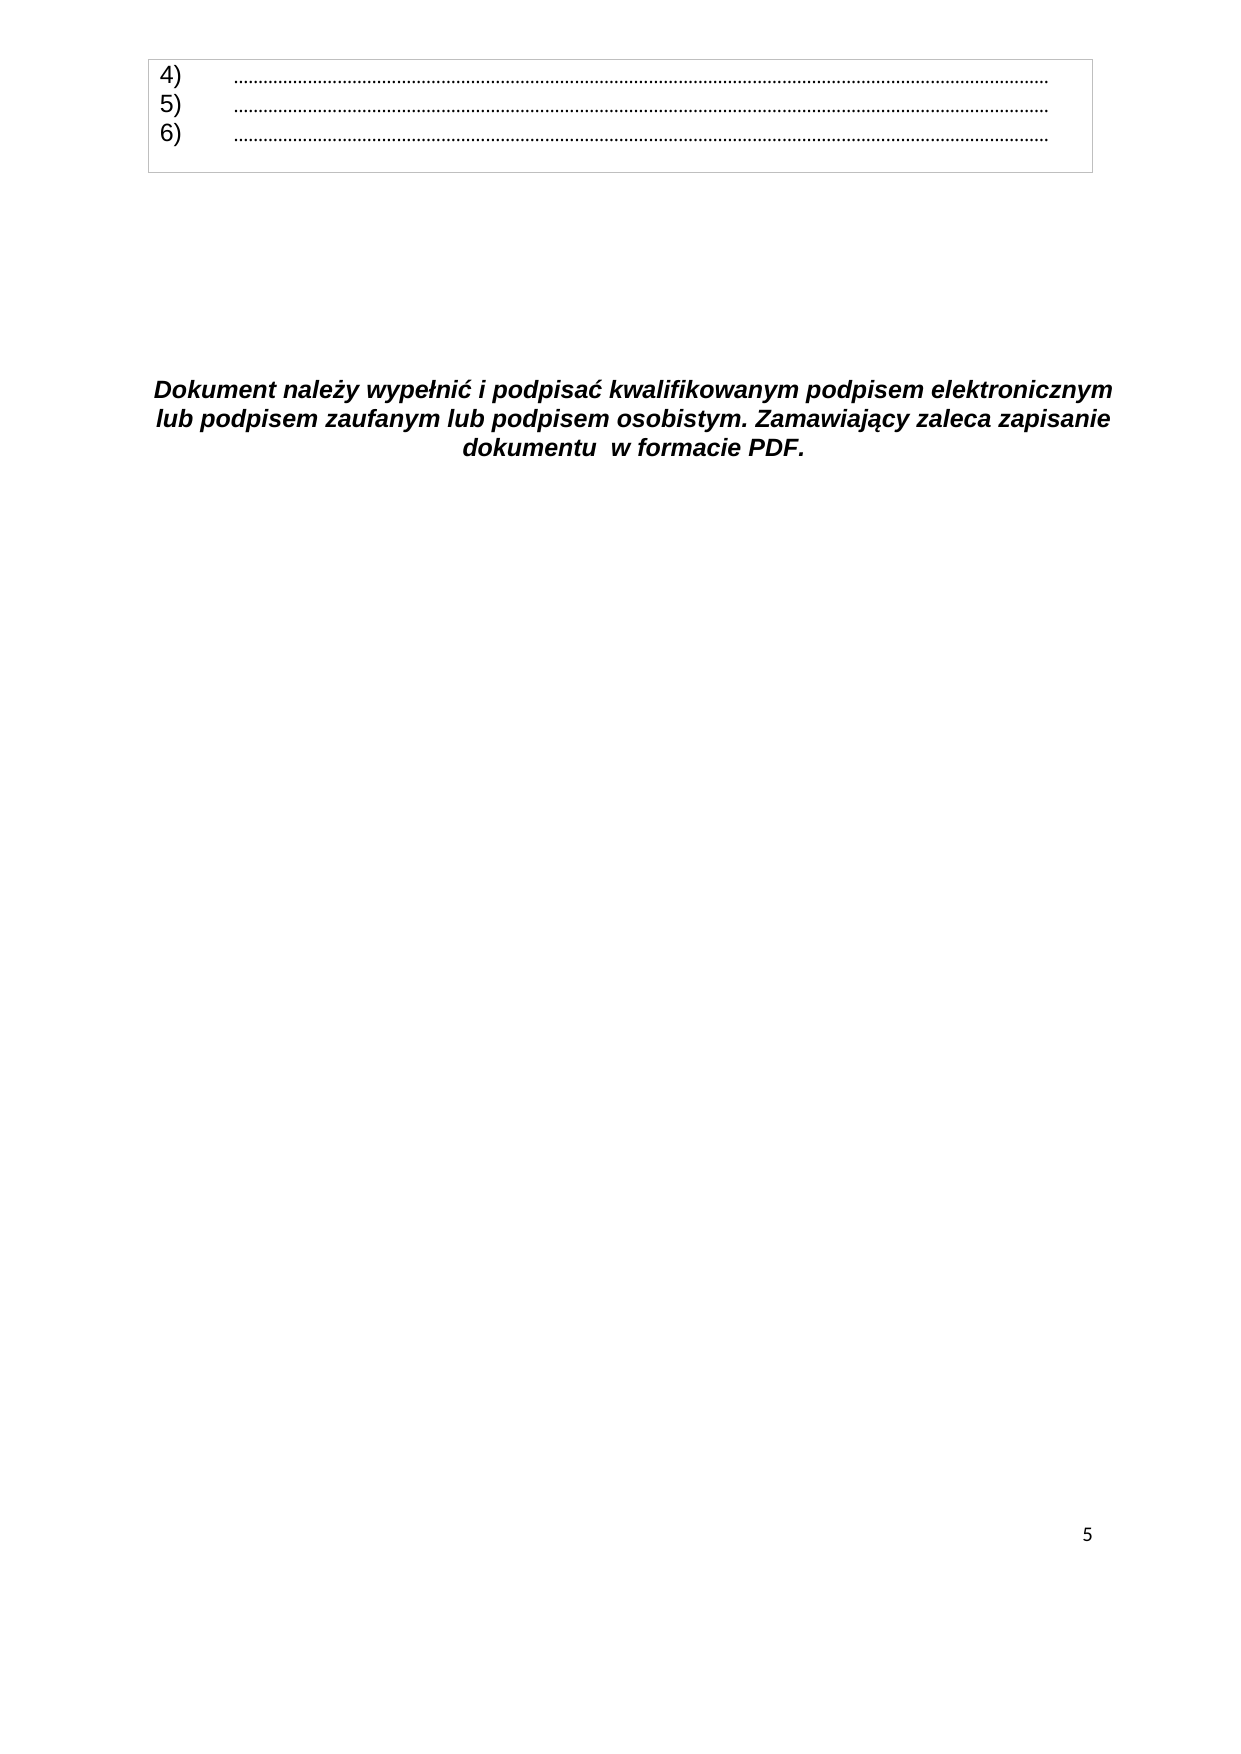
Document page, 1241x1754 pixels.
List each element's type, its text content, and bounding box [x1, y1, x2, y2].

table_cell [149, 60, 1092, 172]
text Dokument należy wypełnić i podpisać kwalifikowanym podpisem elektronicznym lub podpisem zaufanym lub podpisem osobistym. Zamawiający zaleca zapisanie dokumentu w formacie PDF. [148, 375, 1122, 461]
